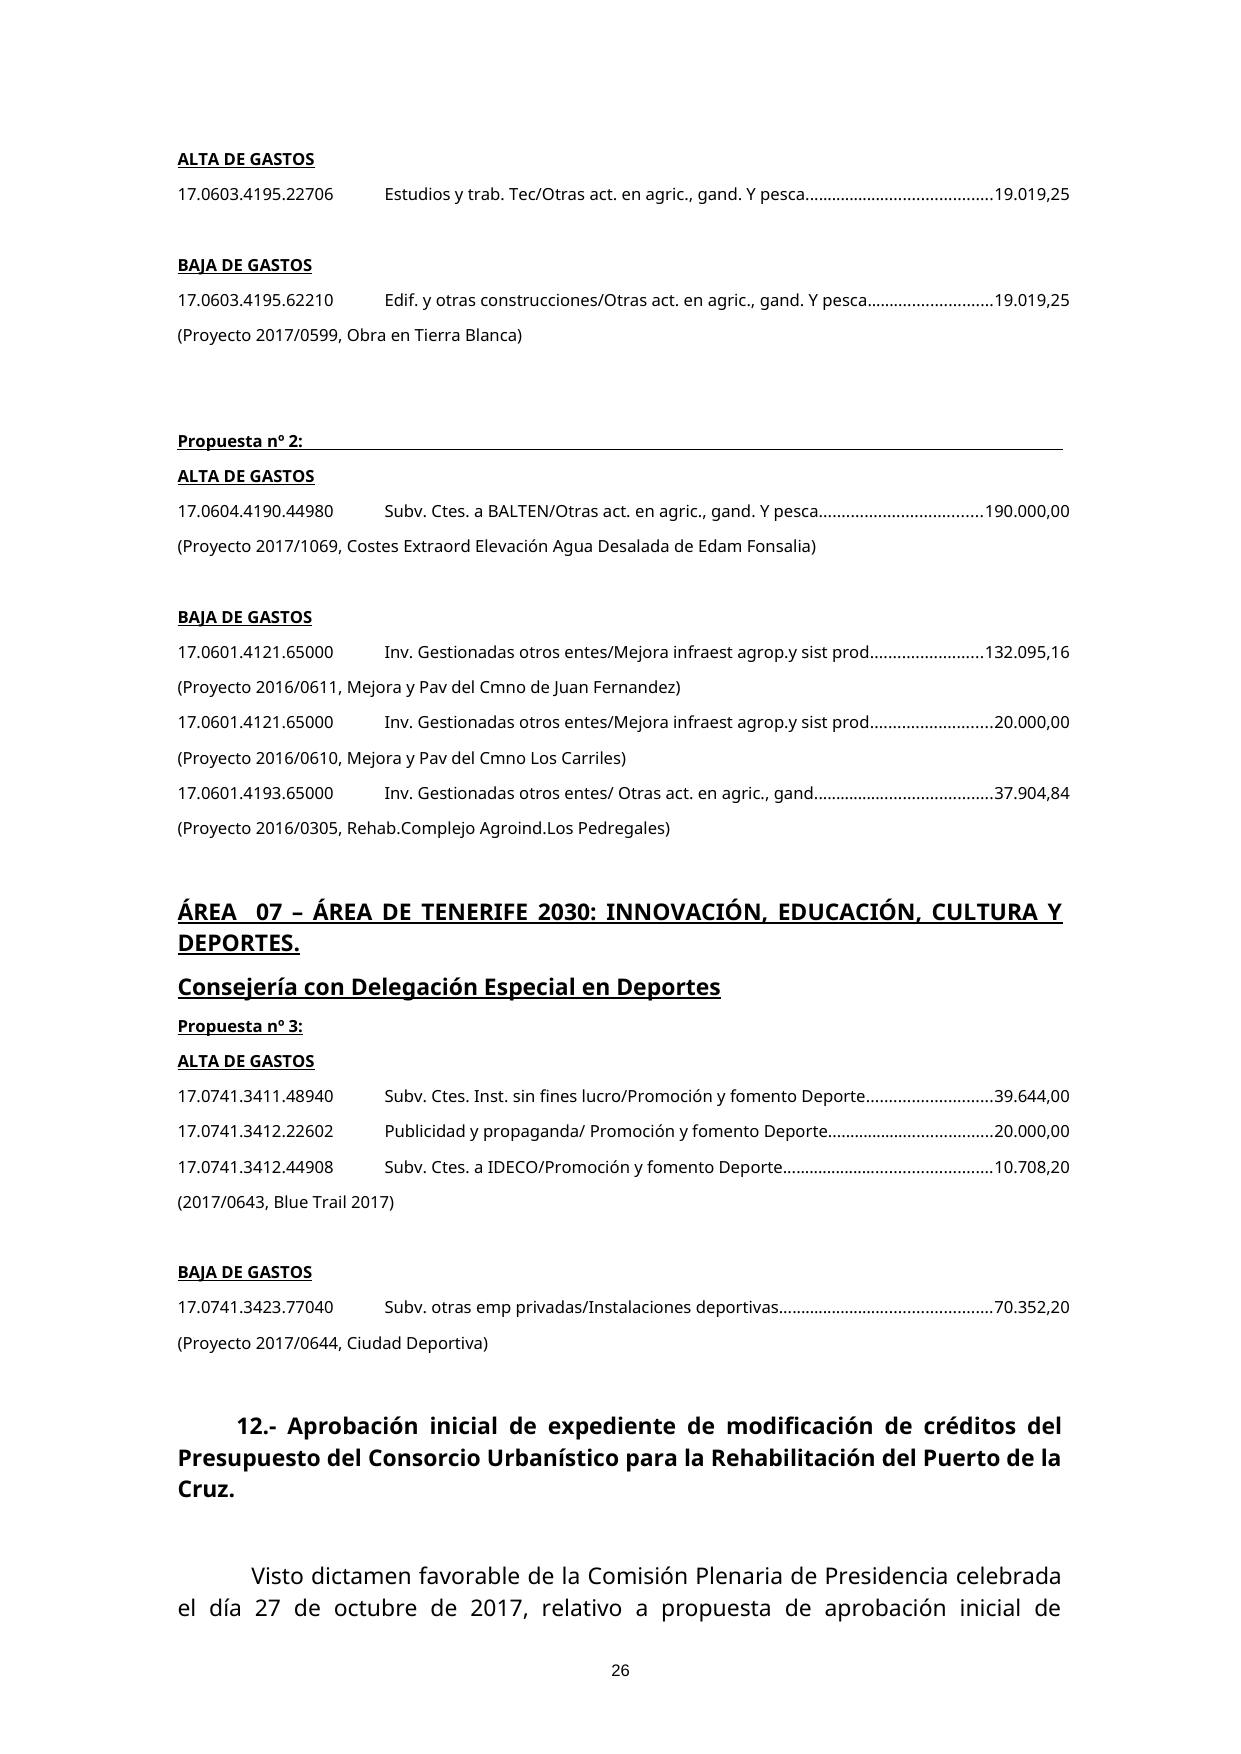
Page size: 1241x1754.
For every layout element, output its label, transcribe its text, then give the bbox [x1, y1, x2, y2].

text (Proyecto 2016/0611, Mejora y Pav del Cmno de Juan Fernandez) [177, 676, 1063, 698]
text 17.0741.3423.77040 Subv. otras emp privadas/Instalaciones deportivas... 70.352,20 [177, 1296, 1063, 1319]
text (Proyecto 2017/1069, Costes Extraord Elevación Agua Desalada de Edam Fonsalia) [177, 535, 1063, 558]
text 17.0603.4195.62210 Edif. y otras construcciones/Otras act. en agric., gand. Y pesca 19.019,25 [177, 288, 1063, 311]
text (Proyecto 2017/0644, Ciudad Deportiva) [177, 1331, 1063, 1354]
text 12.- Aprobación inicial de expediente de modificación de créditos del Presupuesto del Consorcio Urbanístico para la Rehabilitación del Puerto de la Cruz. [177, 1410, 1063, 1504]
text BAJA DE GASTOS [177, 605, 1063, 628]
text (2017/0643, Blue Trail 2017) [177, 1190, 1063, 1213]
text 17.0604.4190.44980 Subv. Ctes. a BALTEN/Otras act. en agric., gand. Y pesca... 190.000,00 [177, 500, 1063, 522]
text ALTA DE GASTOS [177, 1049, 1063, 1072]
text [177, 1560, 1063, 1623]
text 17.0603.4195.22706 Estudios y trab. Tec/Otras act. en agric., gand. Y pesca... 19.019,25 [177, 183, 1063, 206]
text ALTA DE GASTOS [177, 148, 1063, 170]
text (Proyecto 2016/0305, Rehab.Complejo Agroind.Los Pedregales) [177, 817, 1063, 839]
text 17.0601.4121.65000 Inv. Gestionadas otros entes/Mejora infraest agrop.y sist prod 20.000,00 [177, 711, 1063, 734]
text Propuesta nº 2: [177, 429, 1063, 449]
text Propuesta nº 3: [177, 1014, 1063, 1037]
text BAJA DE GASTOS [177, 1261, 1063, 1283]
text Consejería con Delegación Especial en Deportes [177, 971, 1063, 1002]
text (Proyecto 2017/0599, Obra en Tierra Blanca) [177, 324, 1063, 346]
text 17.0741.3411.48940 Subv. Ctes. Inst. sin fines lucro/Promoción y fomento Deporte 39.644,00 [177, 1085, 1063, 1107]
text 17.0601.4193.65000 Inv. Gestionadas otros entes/ Otras act. en agric., gand. 37.904,84 [177, 781, 1063, 804]
text (Proyecto 2016/0610, Mejora y Pav del Cmno Los Carriles) [177, 746, 1063, 769]
text 17.0601.4121.65000 Inv. Gestionadas otros entes/Mejora infraest agrop.y sist prod 132.095,16 [177, 641, 1063, 663]
text ALTA DE GASTOS [177, 464, 1063, 487]
text 17.0741.3412.44908 Subv. Ctes. a IDECO/Promoción y fomento Deporte... 10.708,20 [177, 1155, 1063, 1178]
text ÁREA 07 – ÁREA DE TENERIFE 2030: INNOVACIÓN, EDUCACIÓN, CULTURA Y DEPORTES. [177, 896, 1063, 922]
text BAJA DE GASTOS [177, 253, 1063, 276]
text ÁREA 07 – ÁREA DE TENERIFE 2030: INNOVACIÓN, EDUCACIÓN, CULTURA Y DEPORTES. [177, 923, 1063, 958]
text 17.0741.3412.22602 Publicidad y propaganda/ Promoción y fomento Deporte... 20.000,00 [177, 1120, 1063, 1143]
